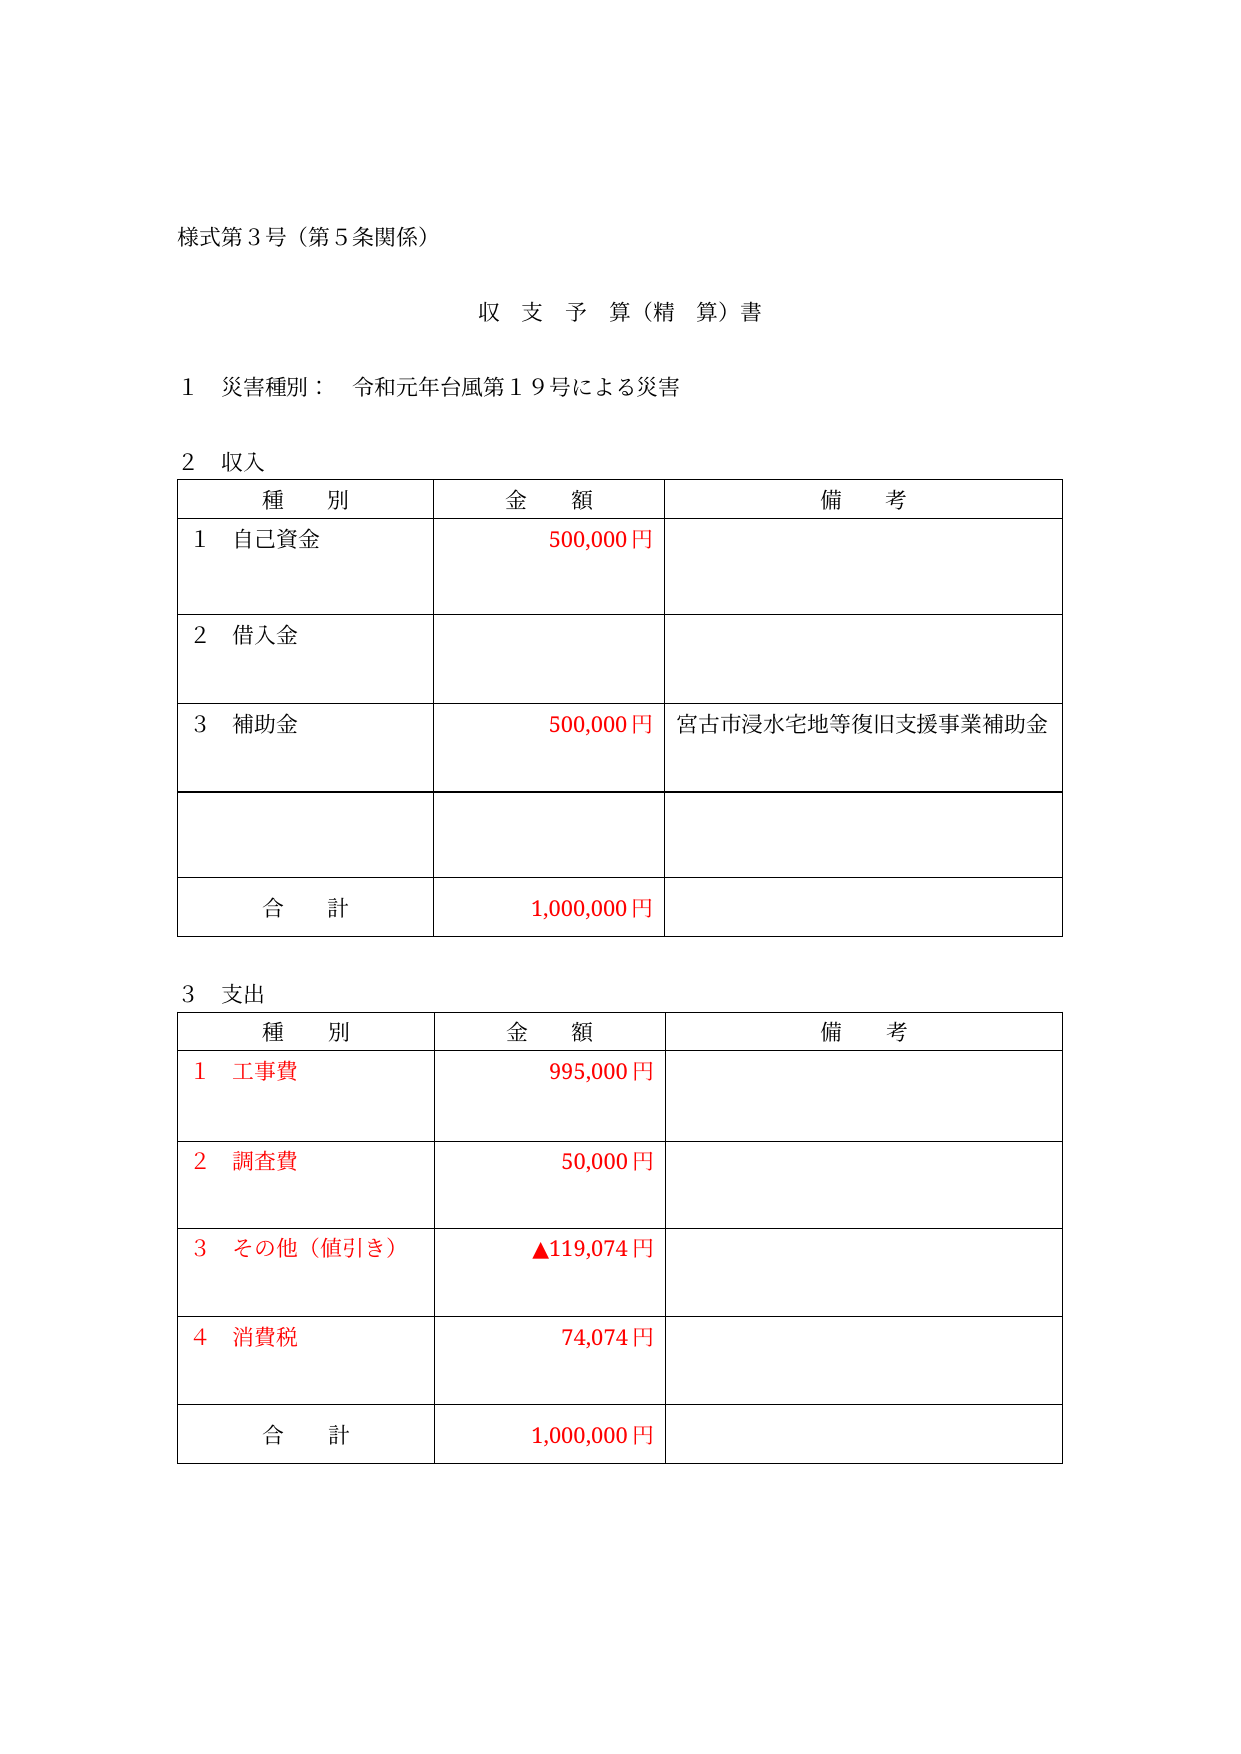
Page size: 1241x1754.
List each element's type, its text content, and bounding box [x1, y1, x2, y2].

text 様式第３号（第５条関係） [177, 217, 1063, 254]
table_cell ３ その他（値引き） [178, 1229, 434, 1316]
table_cell [434, 615, 664, 703]
table_cell １ 工事費 [178, 1051, 434, 1141]
table_cell [665, 878, 1062, 936]
table_cell [434, 793, 664, 877]
table_header 金 額 [434, 480, 664, 518]
table_cell [665, 615, 1062, 703]
table_cell [666, 1142, 1062, 1228]
table_cell [666, 1405, 1062, 1463]
table_cell 宮古市浸水宅地等復旧支援事業補助金 [665, 704, 1062, 791]
text ２ 収入 [177, 442, 1063, 479]
table_cell ３ 補助金 [178, 704, 433, 791]
table_cell 1,000,000円 [434, 878, 664, 936]
table_cell １ 自己資金 [178, 519, 433, 614]
table_cell ▲119,074円 [435, 1229, 665, 1316]
table_cell 50,000円 [435, 1142, 665, 1228]
table_cell [665, 793, 1062, 877]
table_cell 1,000,000円 [435, 1405, 665, 1463]
text ３ 支出 [177, 974, 1063, 1012]
table_header 種 別 [178, 480, 433, 518]
table_cell [665, 519, 1062, 614]
table_cell 合 計 [178, 878, 433, 936]
table_cell 995,000円 [435, 1051, 665, 1141]
table_cell [178, 793, 433, 877]
table_cell 500,000円 [434, 704, 664, 791]
table_cell 74,074円 [435, 1317, 665, 1404]
text １ 災害種別： 令和元年台風第１９号による災害 [177, 367, 1063, 404]
table_header 備 考 [666, 1013, 1062, 1050]
table_header 備 考 [665, 480, 1062, 518]
table_cell [666, 1229, 1062, 1316]
table_cell [666, 1051, 1062, 1141]
table_cell [666, 1317, 1062, 1404]
table_cell ２ 借入金 [178, 615, 433, 703]
table_cell 合 計 [178, 1405, 434, 1463]
table_header 種 別 [178, 1013, 434, 1050]
table_cell ４ 消費税 [178, 1317, 434, 1404]
table_cell ２ 調査費 [178, 1142, 434, 1228]
text 収 支 予 算（精 算）書 [177, 292, 1063, 329]
table_cell 500,000円 [434, 519, 664, 614]
table_header 金 額 [435, 1013, 665, 1050]
